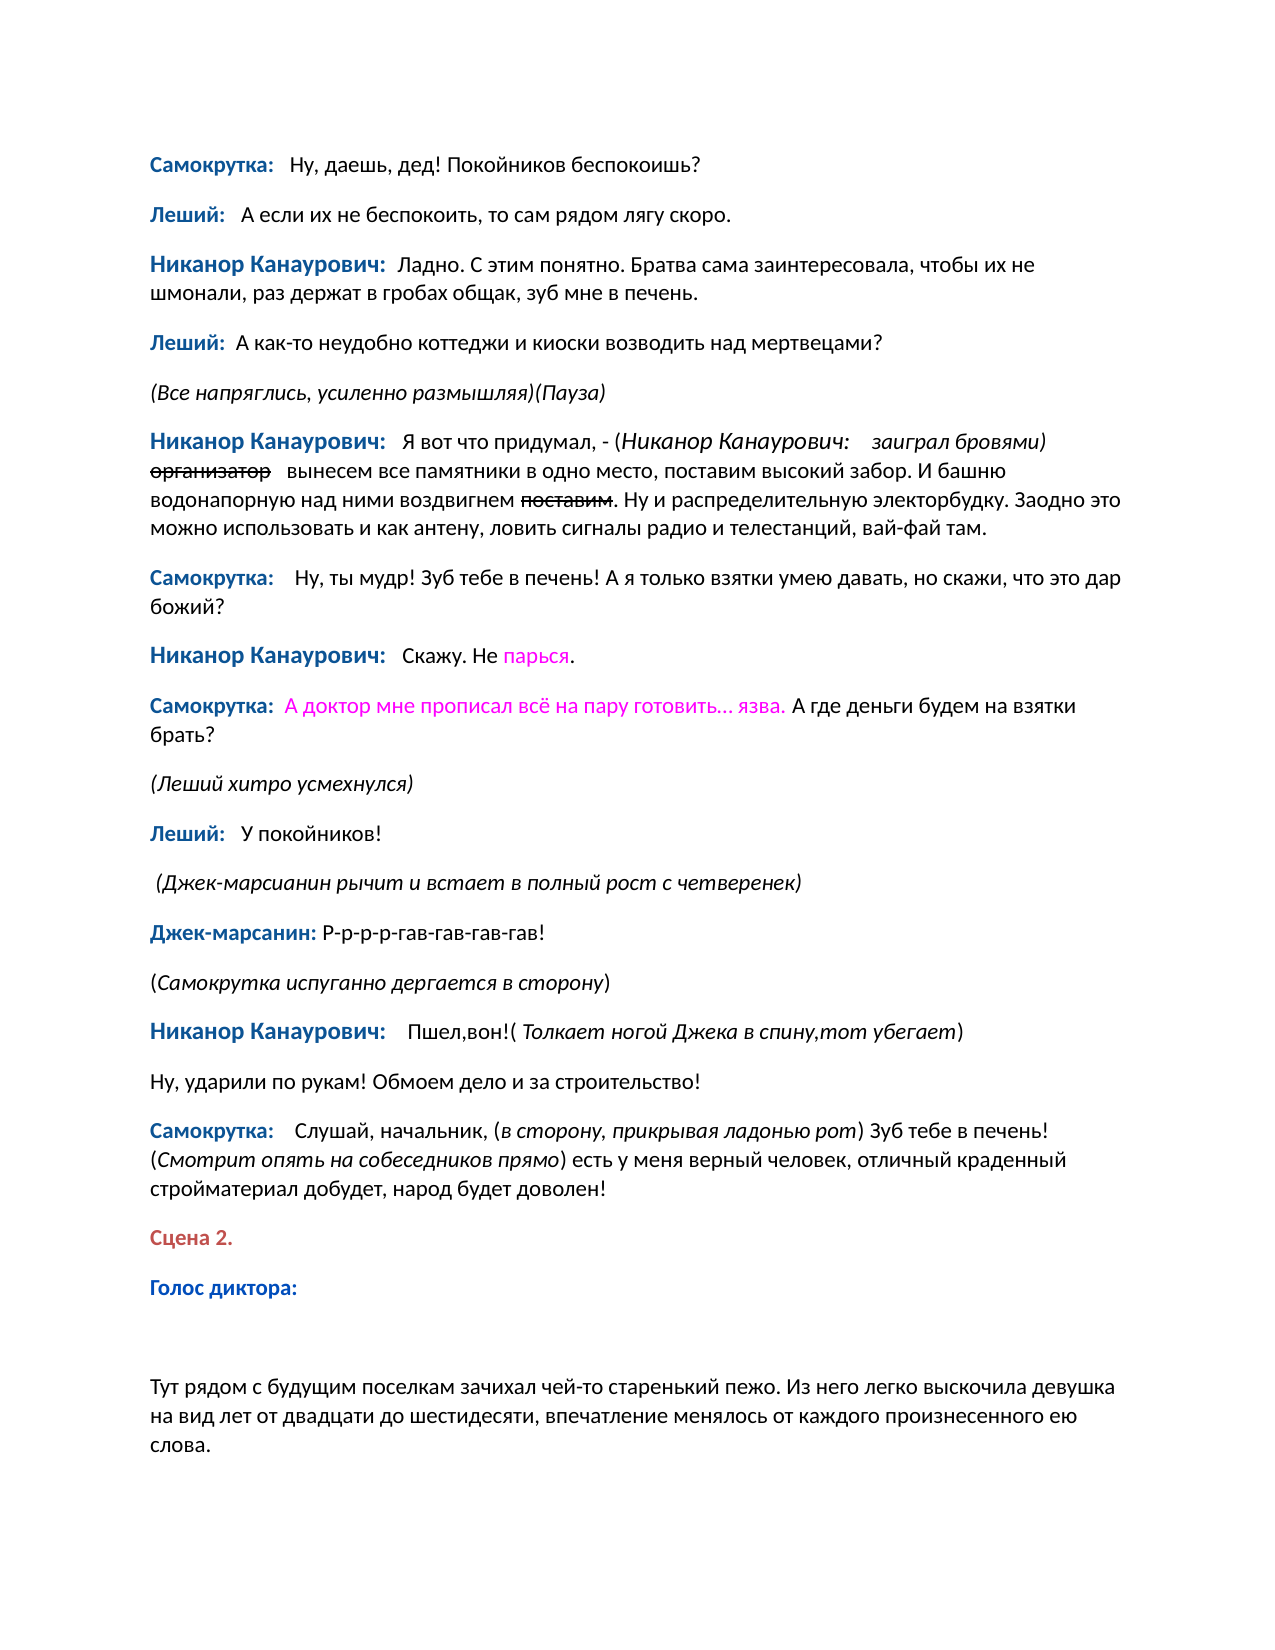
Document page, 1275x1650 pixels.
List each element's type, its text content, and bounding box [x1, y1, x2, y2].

text Леший: А как-то неудобно коттеджи и киоски возводить над мертвецами? [150, 327, 1125, 356]
text (Джек-марсианин рычит и встает в полный рост с четверенек) [150, 868, 1125, 897]
text Самокрутка: А доктор мне прописал всё на пару готовить… язва. А где деньги будем на взятки брать? [150, 690, 1125, 748]
text Голос диктора: [150, 1272, 1125, 1301]
text Никанор Канаурович: Я вот что придумал, - (Никанор Канаурович: заиграл бровями) организатор вынесем все памятники в одно место, поставим высокий забор. И башню водонапорную над ними воздвигнем поставим. Ну и распределительную электорбудку. Заодно это можно использовать и как антену, ловить сигналы радио и телестанций, вай-фай там. [150, 427, 1125, 542]
text Никанор Канаурович: Скажу. Не парься. [150, 641, 1125, 669]
text Ну, ударили по рукам! Обмоем дело и за строительство! [150, 1066, 1125, 1095]
text Самокрутка: Ну, ты мудр! Зуб тебе в печень! А я только взятки умею давать, но скажи, что это дар божий? [150, 562, 1125, 620]
text (Леший хитро усмехнулся) [150, 769, 1125, 797]
text Самокрутка: Ну, даешь, дед! Покойников беспокоишь? [150, 150, 1125, 179]
text Никанор Канаурович: Пшел,вон!( Толкает ногой Джека в спину,тот убегает) [150, 1017, 1125, 1045]
text (Самокрутка испуганно дергается в сторону) [150, 967, 1125, 996]
text Леший: У покойников! [150, 818, 1125, 847]
text Леший: А если их не беспокоить, то сам рядом лягу скоро. [150, 199, 1125, 228]
text Сцена 2. [150, 1223, 1125, 1252]
text Никанор Канаурович: Ладно. С этим понятно. Братва сама заинтересовала, чтобы их не шмонали, раз держат в гробах общак, зуб мне в печень. [150, 249, 1125, 307]
text (Все напряглись, усиленно размышляя)(Пауза) [150, 377, 1125, 406]
text Самокрутка: Слушай, начальник, (в сторону, прикрывая ладонью рот) Зуб тебе в печень! (Смотрит опять на собеседников прямо) есть у меня верный человек, отличный краденный стройматериал добудет, народ будет доволен! [150, 1116, 1125, 1202]
text Тут рядом с будущим поселкам зачихал чей-то старенький пежо. Из него легко выскочила девушка на вид лет от двадцати до шестидесяти, впечатление менялось от каждого произнесенного ею слова. [150, 1372, 1125, 1458]
text Джек-марсанин: Р-р-р-р-гав-гав-гав-гав! [150, 917, 1125, 946]
